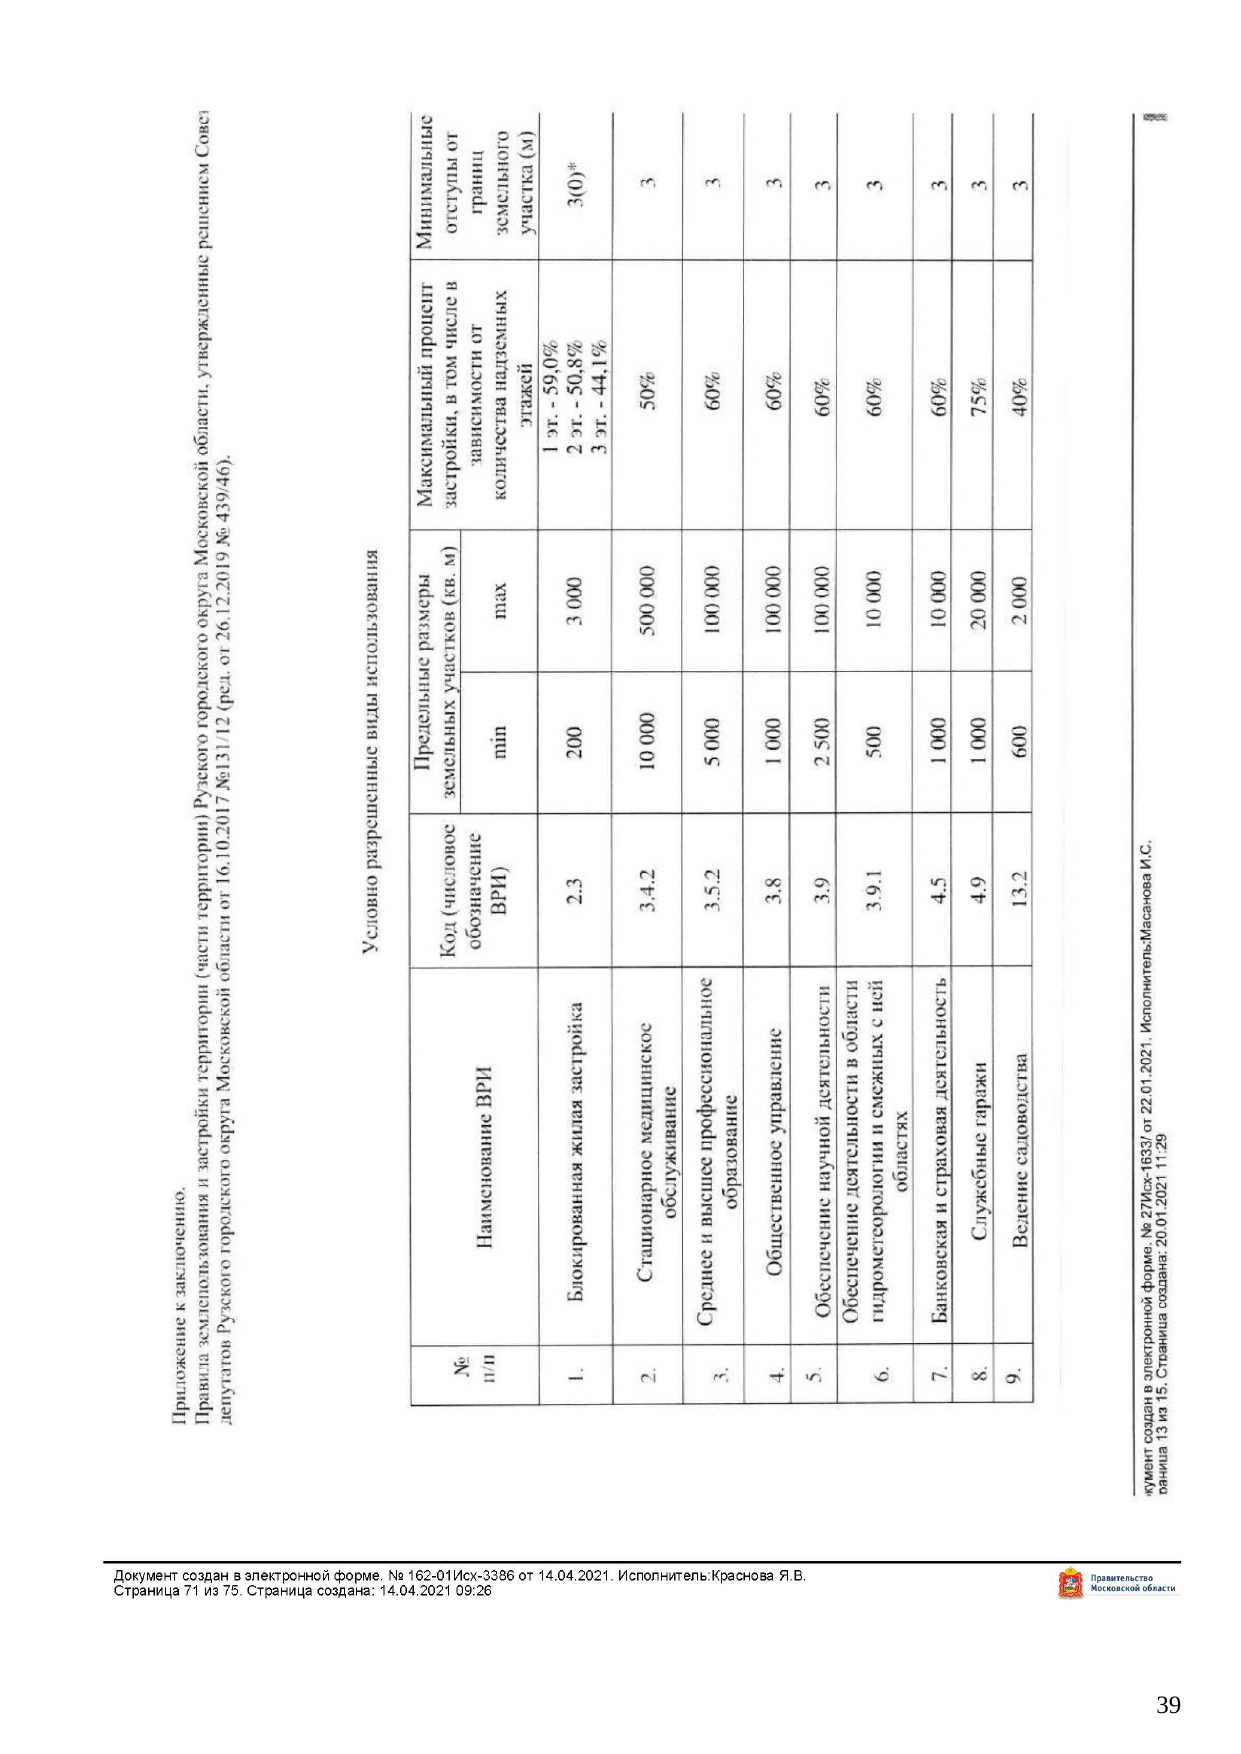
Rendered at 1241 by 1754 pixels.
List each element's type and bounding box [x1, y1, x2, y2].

picture [103, 88, 1182, 1613]
